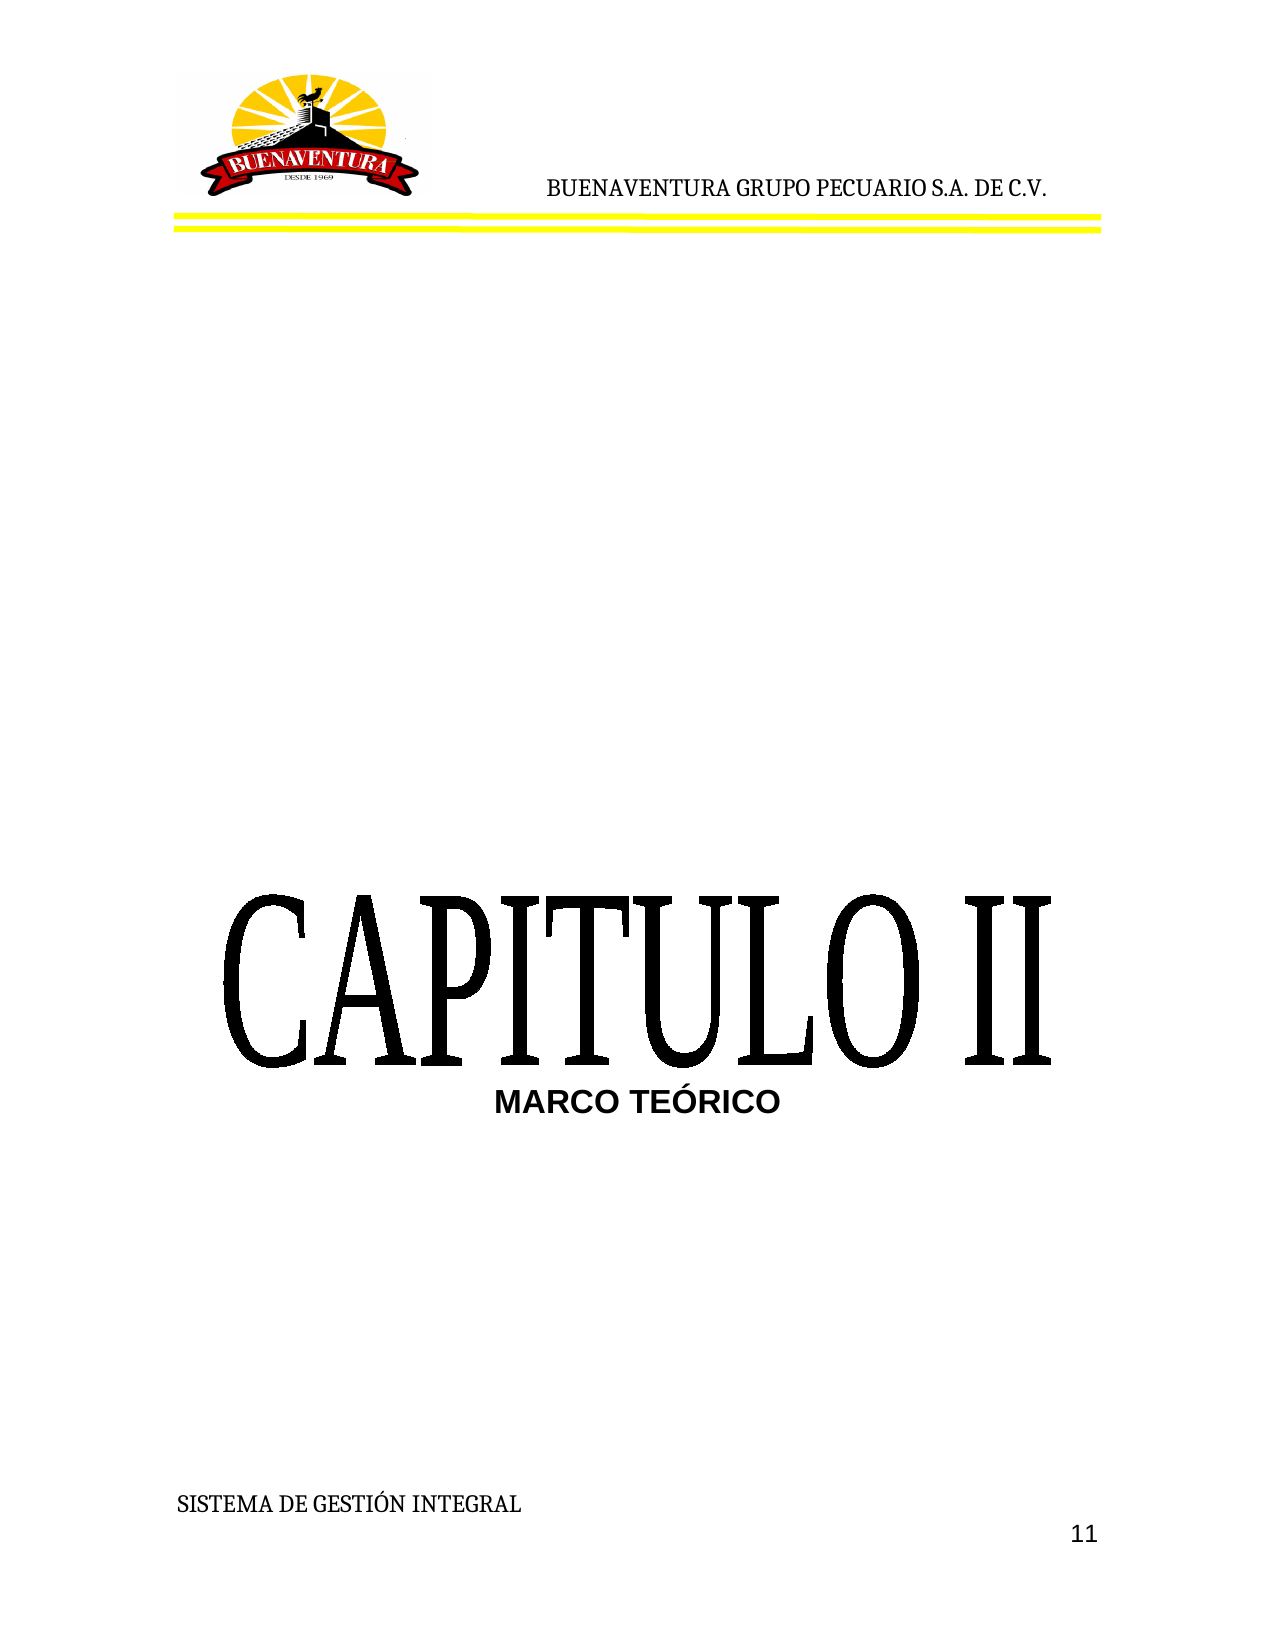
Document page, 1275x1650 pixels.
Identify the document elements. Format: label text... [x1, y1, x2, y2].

text MARCO TEÓRICO [177, 1082, 1098, 1120]
picture [177, 73, 432, 196]
